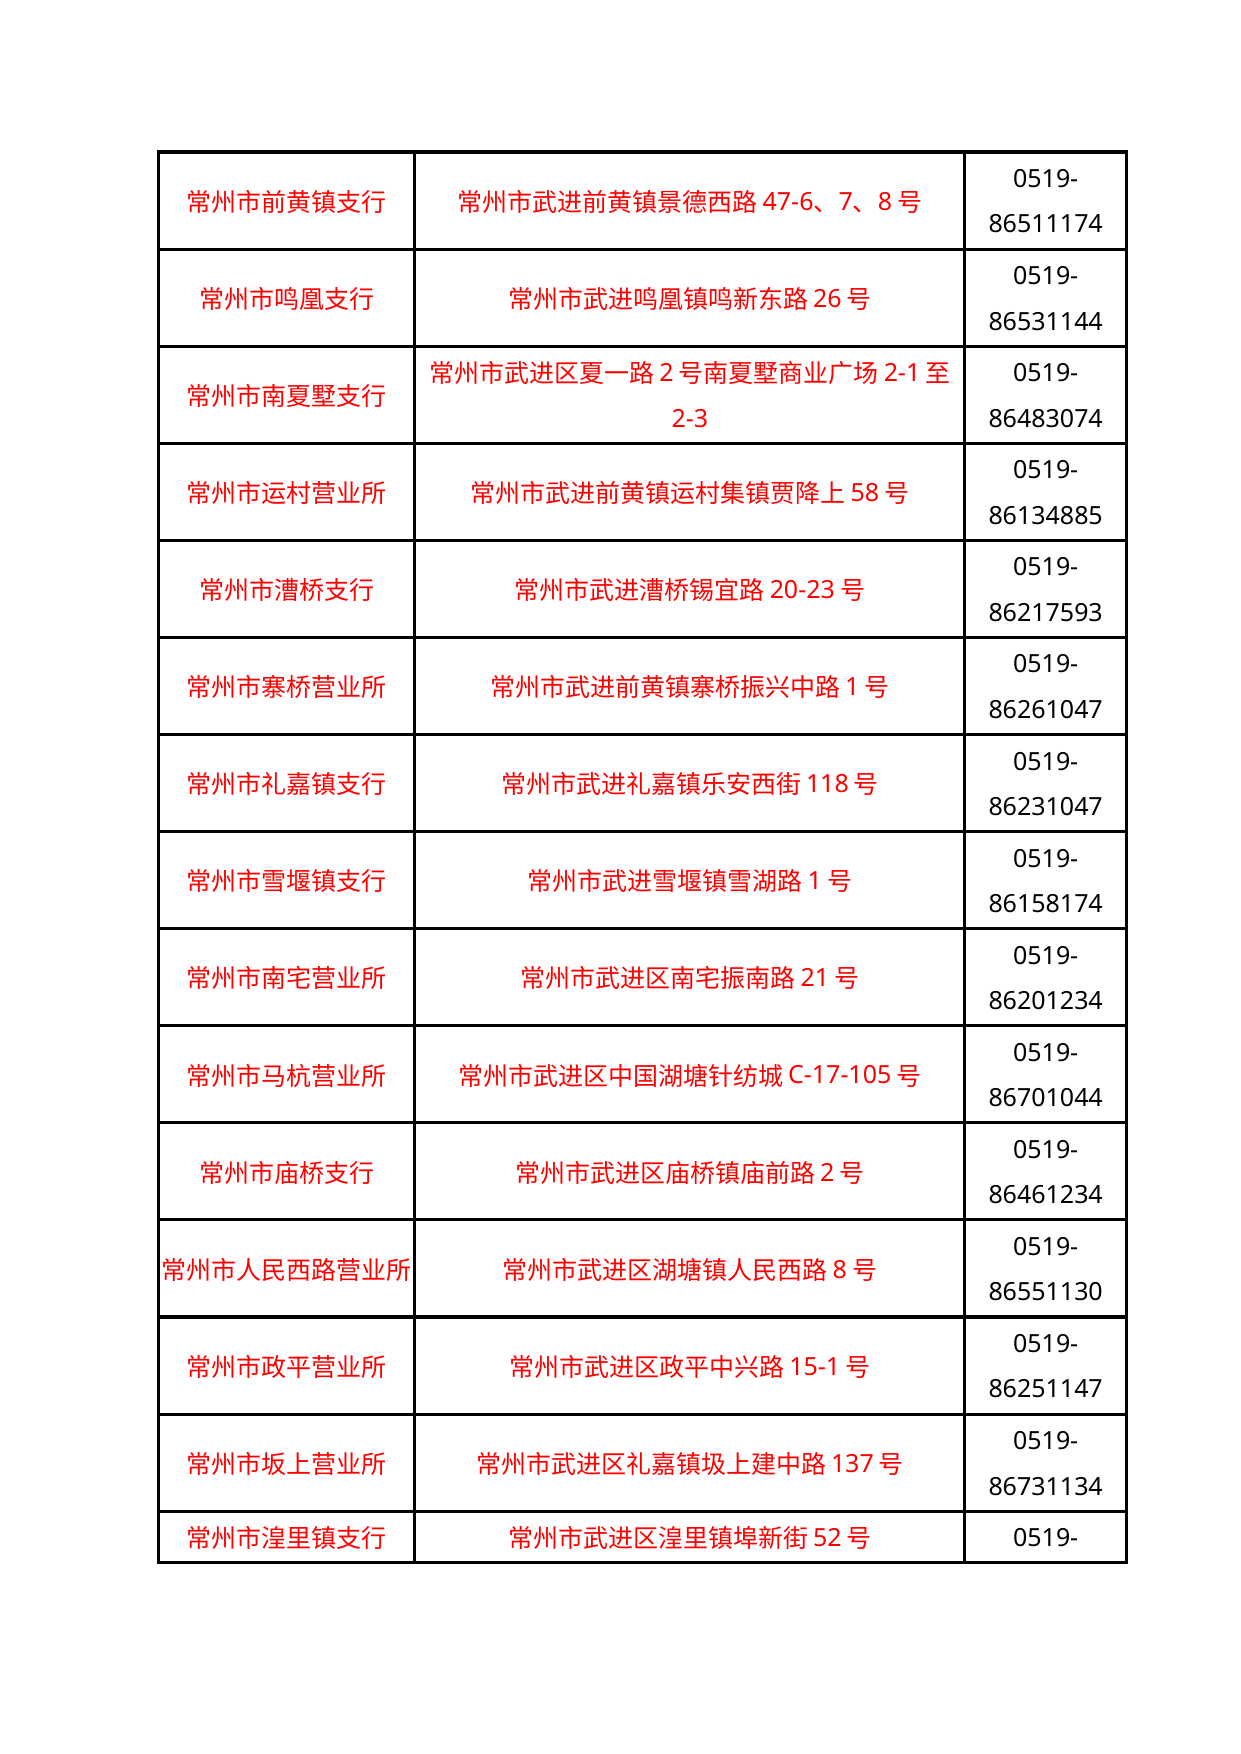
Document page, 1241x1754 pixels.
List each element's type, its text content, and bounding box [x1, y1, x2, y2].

table_cell 0519-86261047 [966, 639, 1125, 733]
table_cell 常州市武进前黄镇景德西路47-6、7、8号 [416, 154, 963, 247]
table_cell 常州市武进区南宅振南路21号 [416, 930, 963, 1024]
table_cell 常州市寨桥营业所 [160, 639, 413, 733]
table_cell 0519-86134885 [966, 445, 1125, 539]
table_cell 常州市前黄镇支行 [160, 154, 413, 247]
table_cell 0519-83341124 [966, 1513, 1125, 1561]
table_cell 常州市政平营业所 [160, 1319, 413, 1412]
table_cell 常州市武进雪堰镇雪湖路1号 [416, 833, 963, 927]
table_cell 常州市礼嘉镇支行 [160, 736, 413, 830]
table_cell 常州市武进前黄镇运村集镇贾降上58号 [416, 445, 963, 539]
table_cell 常州市武进区礼嘉镇圾上建中路137号 [416, 1416, 963, 1509]
table_cell 0519-86551130 [966, 1221, 1125, 1315]
table_cell 常州市湟里镇支行 [160, 1513, 413, 1561]
table_cell 常州市雪堰镇支行 [160, 833, 413, 927]
table_cell 常州市武进区政平中兴路15-1号 [416, 1319, 963, 1412]
table_cell 常州市南夏墅支行 [160, 348, 413, 442]
table_cell 0519-86251147 [966, 1319, 1125, 1412]
table_cell 0519-86201234 [966, 930, 1125, 1024]
table_cell 0519-86231047 [966, 736, 1125, 830]
table_cell 常州市人民西路营业所 [160, 1221, 413, 1315]
table_cell 常州市漕桥支行 [160, 542, 413, 636]
table_cell 0519-86511174 [966, 154, 1125, 247]
table_cell 常州市鸣凰支行 [160, 251, 413, 344]
table_cell 常州市武进区夏一路2号南夏墅商业广场2-1至2-3 [416, 348, 963, 442]
table_cell 常州市武进鸣凰镇鸣新东路26号 [416, 251, 963, 344]
table_cell 0519-86731134 [966, 1416, 1125, 1509]
table_cell 常州市武进礼嘉镇乐安西街118号 [416, 736, 963, 830]
table_cell 常州市南宅营业所 [160, 930, 413, 1024]
table_cell 常州市武进前黄镇寨桥振兴中路1号 [416, 639, 963, 733]
table_cell 0519-86531144 [966, 251, 1125, 344]
table_cell 常州市运村营业所 [160, 445, 413, 539]
table_cell 常州市武进区湖塘镇人民西路8号 [416, 1221, 963, 1315]
table_cell 0519-86217593 [966, 542, 1125, 636]
table_cell 常州市武进区湟里镇埠新街52号 [416, 1513, 963, 1561]
table_cell 常州市武进漕桥锡宜路20-23号 [416, 542, 963, 636]
table_cell 常州市武进区中国湖塘针纺城C-17-105号 [416, 1027, 963, 1121]
table_cell 常州市武进区庙桥镇庙前路2号 [416, 1124, 963, 1218]
table_cell 0519-86461234 [966, 1124, 1125, 1218]
table_cell 0519-86483074 [966, 348, 1125, 442]
table_cell 0519-86701044 [966, 1027, 1125, 1121]
table_cell 常州市庙桥支行 [160, 1124, 413, 1218]
table_cell 常州市马杭营业所 [160, 1027, 413, 1121]
table_cell 常州市坂上营业所 [160, 1416, 413, 1509]
table_cell 0519-86158174 [966, 833, 1125, 927]
